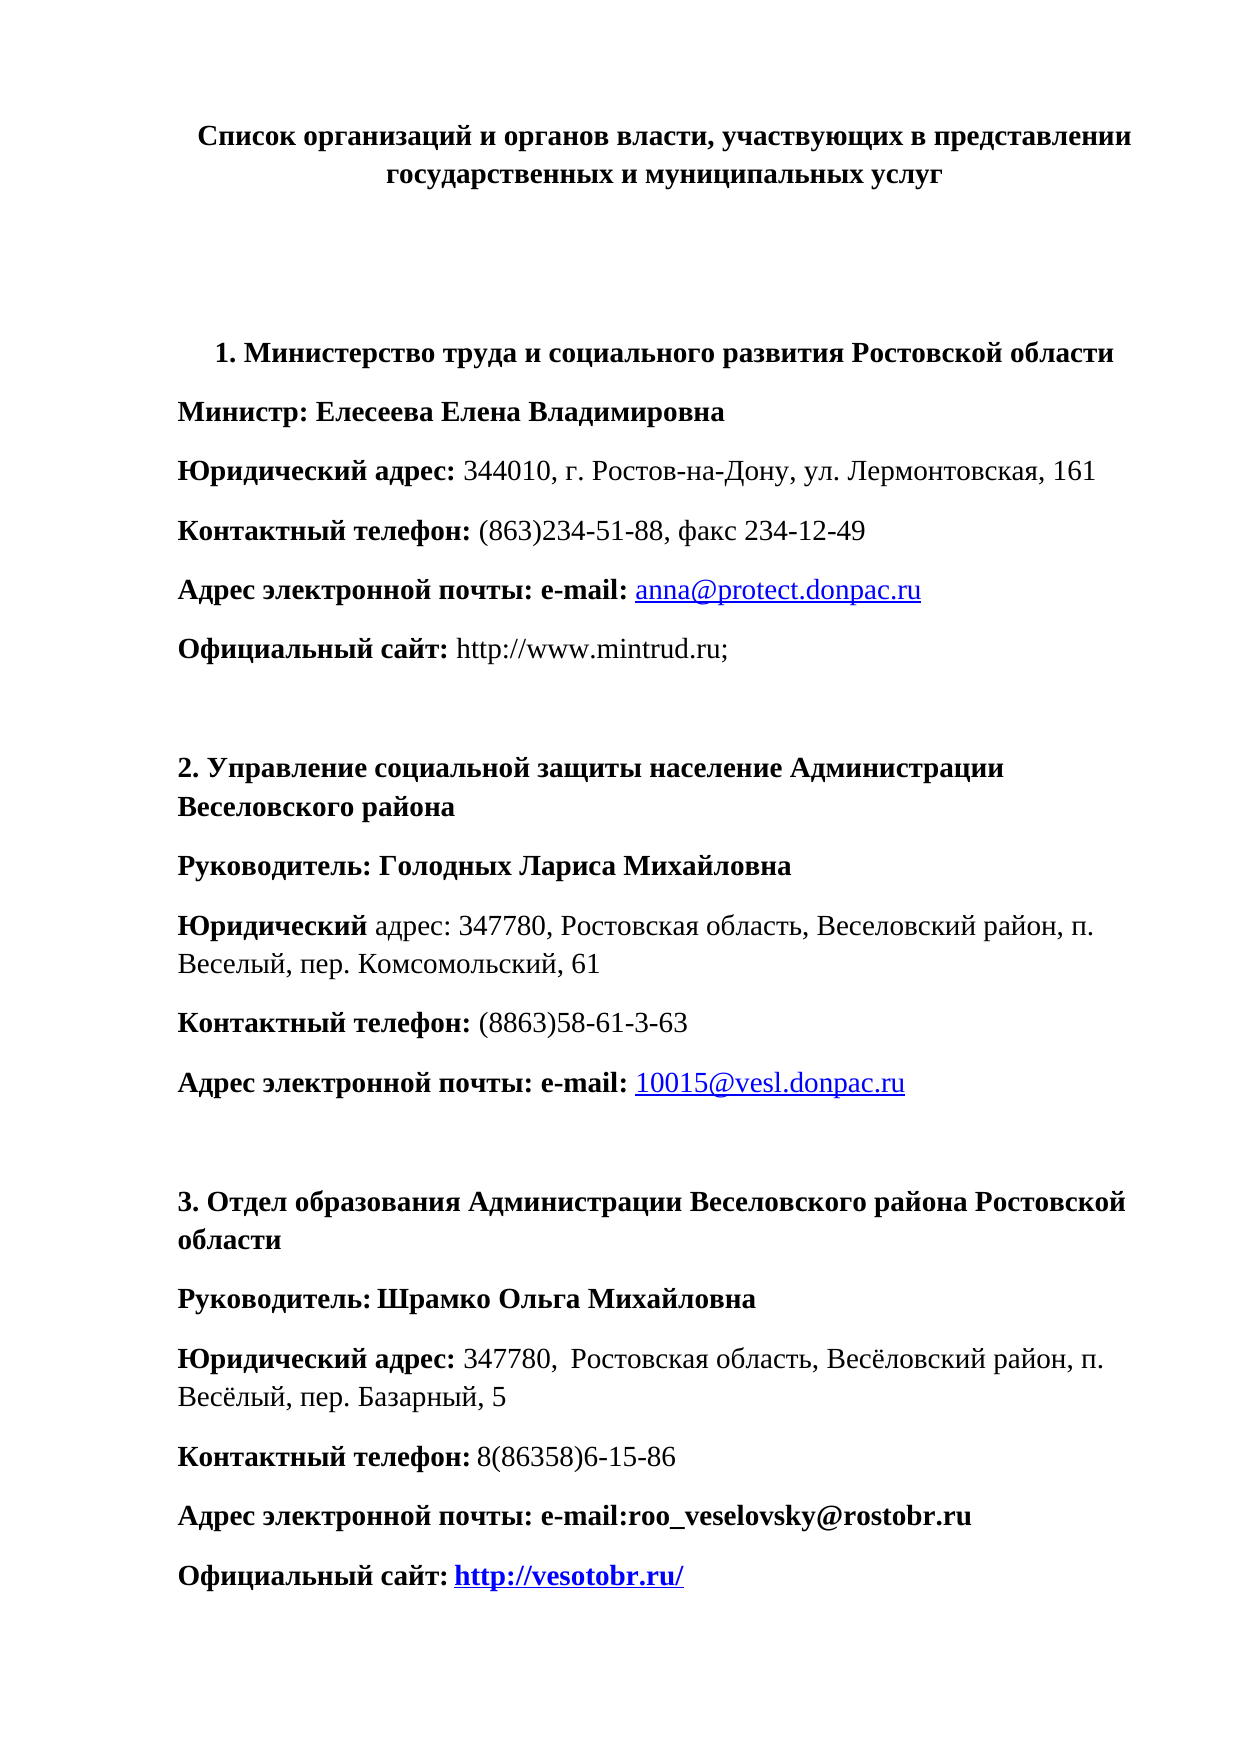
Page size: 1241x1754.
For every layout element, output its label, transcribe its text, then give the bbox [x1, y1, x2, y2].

text Контактный телефон: (863)234-51-88, факс 234-12-49 [177, 513, 1152, 546]
text Официальный сайт: http://vesotobr.ru/ [177, 1558, 1152, 1591]
text 2. Управление социальной защиты население Администрации Веселовского района [177, 750, 1152, 822]
text 1. Министерство труда и социального развития Ростовской области [177, 335, 1152, 368]
text Адрес электронной почты: e-mail: 10015@vesl.donpac.ru [177, 1065, 1152, 1098]
text Руководитель: Голодных Лариса Михайловна [177, 848, 1152, 882]
text Адрес электронной почты: e-mail: anna@protect.donpac.ru [177, 572, 1152, 606]
text Руководитель: Шрамко Ольга Михайловна [177, 1282, 1152, 1315]
text Официальный сайт: http://www.mintrud.ru; [177, 632, 1152, 665]
text Адрес электронной почты: e-mail:roo_veselovsky@rostobr.ru [177, 1498, 1152, 1532]
text Юридический адрес: 344010, г. Ростов-на-Дону, ул. Лермонтовская, 161 [177, 453, 1152, 487]
text Министр: Елесеева Елена Владимировна [177, 394, 1152, 428]
text Контактный телефон: 8(86358)6-15-86 [177, 1439, 1152, 1472]
text Список организаций и органов власти, участвующих в представлении государственных и муниципальных услуг [177, 118, 1152, 190]
text Юридический адрес: 347780, Ростовская область, Весёловский район, п. Весёлый, пер. Базарный, 5 [177, 1341, 1152, 1413]
text Контактный телефон: (8863)58-61-3-63 [177, 1006, 1152, 1039]
text 3. Отдел образования Администрации Веселовского района Ростовской области [177, 1184, 1152, 1256]
text Юридический адрес: 347780, Ростовская область, Веселовский район, п. Веселый, пер. Комсомольский, 61 [177, 908, 1152, 980]
